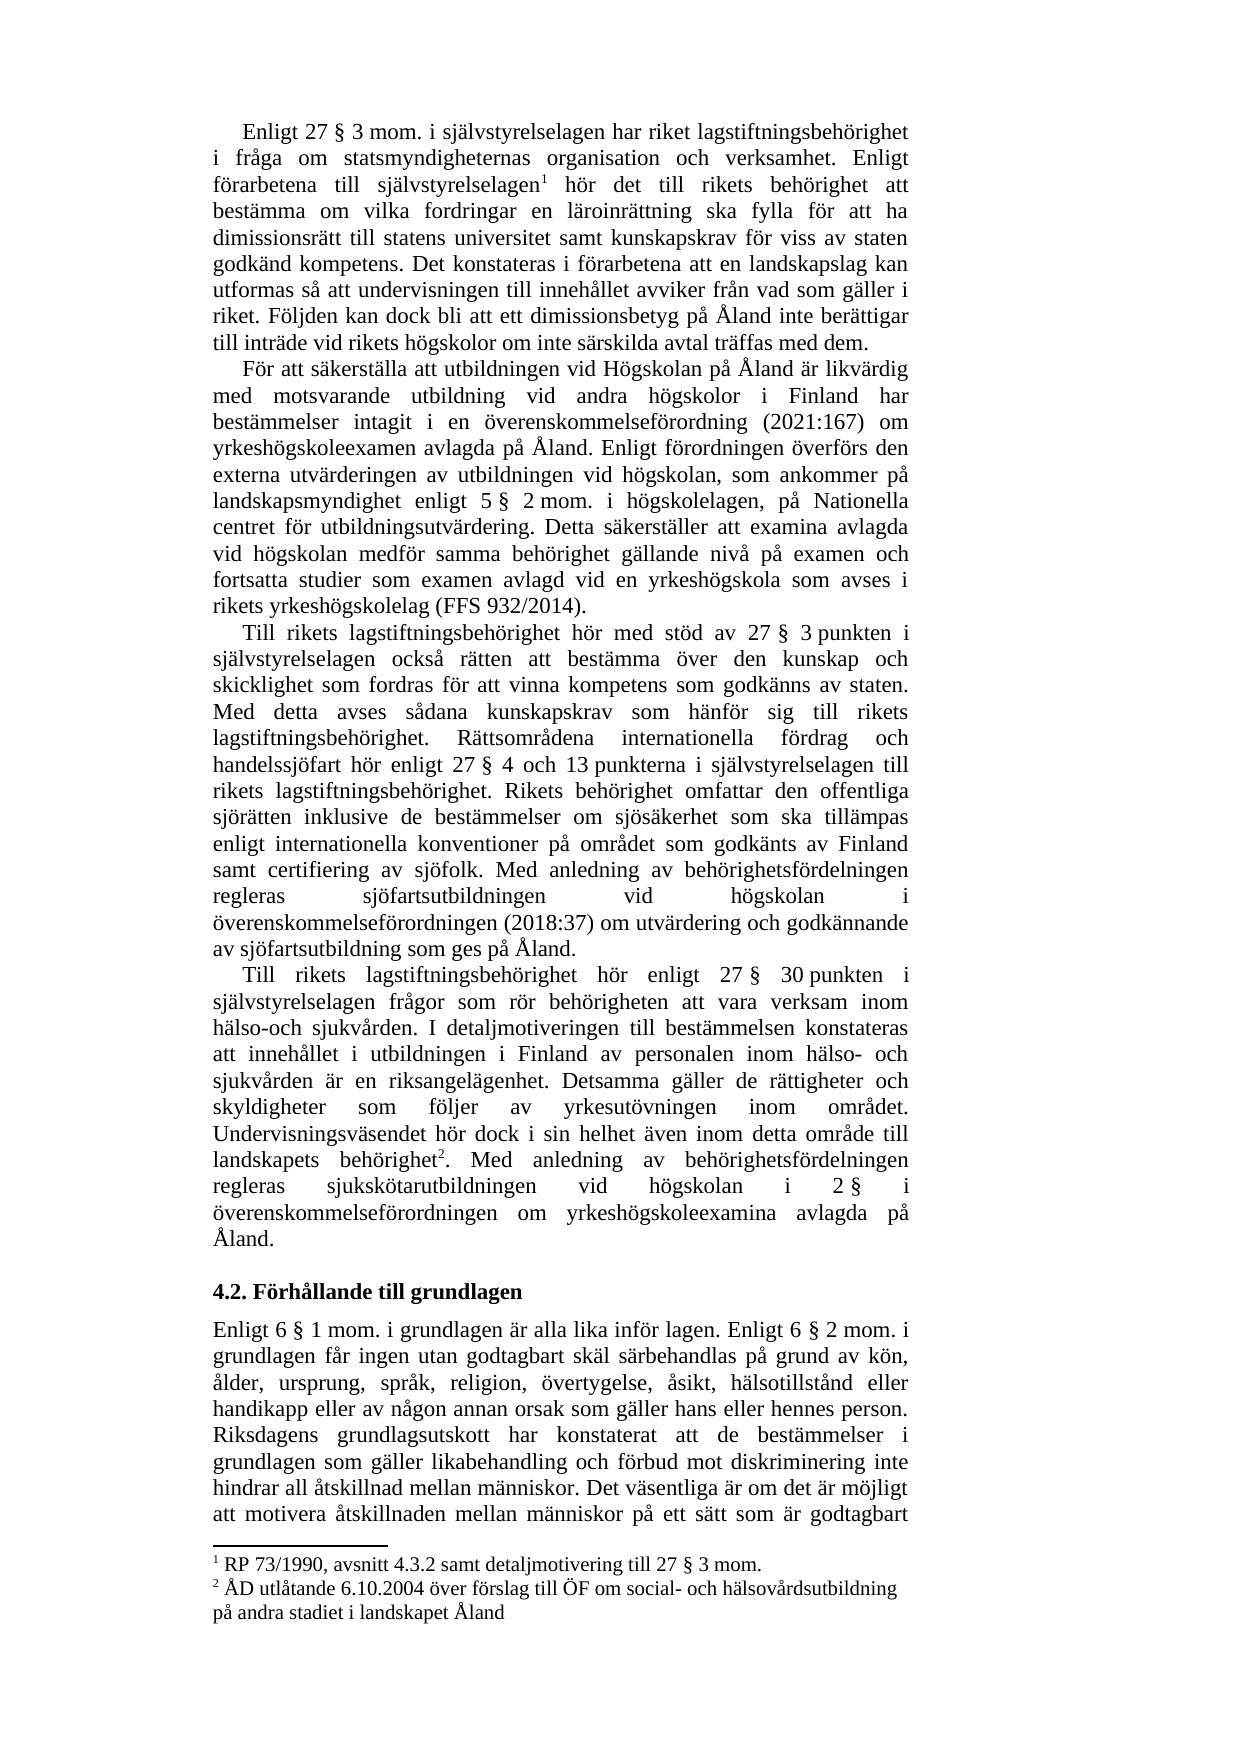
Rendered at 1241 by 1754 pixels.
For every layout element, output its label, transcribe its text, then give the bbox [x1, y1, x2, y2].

text Till rikets lagstiftningsbehörighet hör med stöd av 27 § 3 punkten i självstyrelselagen också rätten att bestämma över den kunskap och skicklighet som fordras för att vinna kompetens som godkänns av staten. Med detta avses sådana kunskapskrav som hänför sig till rikets lagstiftningsbehörighet. Rättsområdena internationella fördrag och handelssjöfart hör enligt 27 § 4 och 13 punkterna i självstyrelselagen till rikets lagstiftningsbehörighet. Rikets behörighet omfattar den offentliga sjörätten inklusive de bestämmelser om sjösäkerhet som ska tillämpas enligt internationella konventioner på området som godkänts av Finland samt certifiering av sjöfolk. Med anledning av behörighetsfördelningen regleras sjöfartsutbildningen vid högskolan i överenskommelseförordningen (2018:37) om utvärdering och godkännande av sjöfartsutbildning som ges på Åland. [213, 619, 909, 961]
text Till rikets lagstiftningsbehörighet hör enligt 27 § 30 punkten i självstyrelselagen frågor som rör behörigheten att vara verksam inom hälso-och sjukvården. I detaljmotiveringen till bestämmelsen konstateras att innehållet i utbildningen i Finland av personalen inom hälso- och sjukvården är en riksangelägenhet. Detsamma gäller de rättigheter och skyldigheter som följer av yrkesutövningen inom området. Undervisningsväsendet hör dock i sin helhet även inom detta område till landskapets behörighet. Med anledning av behörighetsfördelningen regleras sjukskötarutbildningen vid högskolan i 2 § i överenskommelseförordningen om yrkeshögskoleexamina avlagda på Åland. [213, 961, 909, 1251]
text För att säkerställa att utbildningen vid Högskolan på Åland är likvärdig med motsvarande utbildning vid andra högskolor i Finland har bestämmelser intagit i en överenskommelseförordning (2021:167) om yrkeshögskoleexamen avlagda på Åland. Enligt förordningen överförs den externa utvärderingen av utbildningen vid högskolan, som ankommer på landskapsmyndighet enligt 5 § 2 mom. i högskolelagen, på Nationella centret för utbildningsutvärdering. Detta säkerställer att examina avlagda vid högskolan medför samma behörighet gällande nivå på examen och fortsatta studier som examen avlagd vid en yrkeshögskola som avses i rikets yrkeshögskolelag (FFS 932/2014). [213, 355, 909, 619]
text 4.2. Förhållande till grundlagen [213, 1278, 909, 1304]
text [213, 1316, 909, 1527]
text Enligt 27 § 3 mom. i självstyrelselagen har riket lagstiftningsbehörighet i fråga om statsmyndigheternas organisation och verksamhet. Enligt förarbetena till självstyrelselagen hör det till rikets behörighet att bestämma om vilka fordringar en läroinrättning ska fylla för att ha dimissionsrätt till statens universitet samt kunskapskrav för viss av staten godkänd kompetens. Det konstateras i förarbetena att en landskapslag kan utformas så att undervisningen till innehållet avviker från vad som gäller i riket. Följden kan dock bli att ett dimissionsbetyg på Åland inte berättigar till inträde vid rikets högskolor om inte särskilda avtal träffas med dem. [213, 118, 909, 355]
